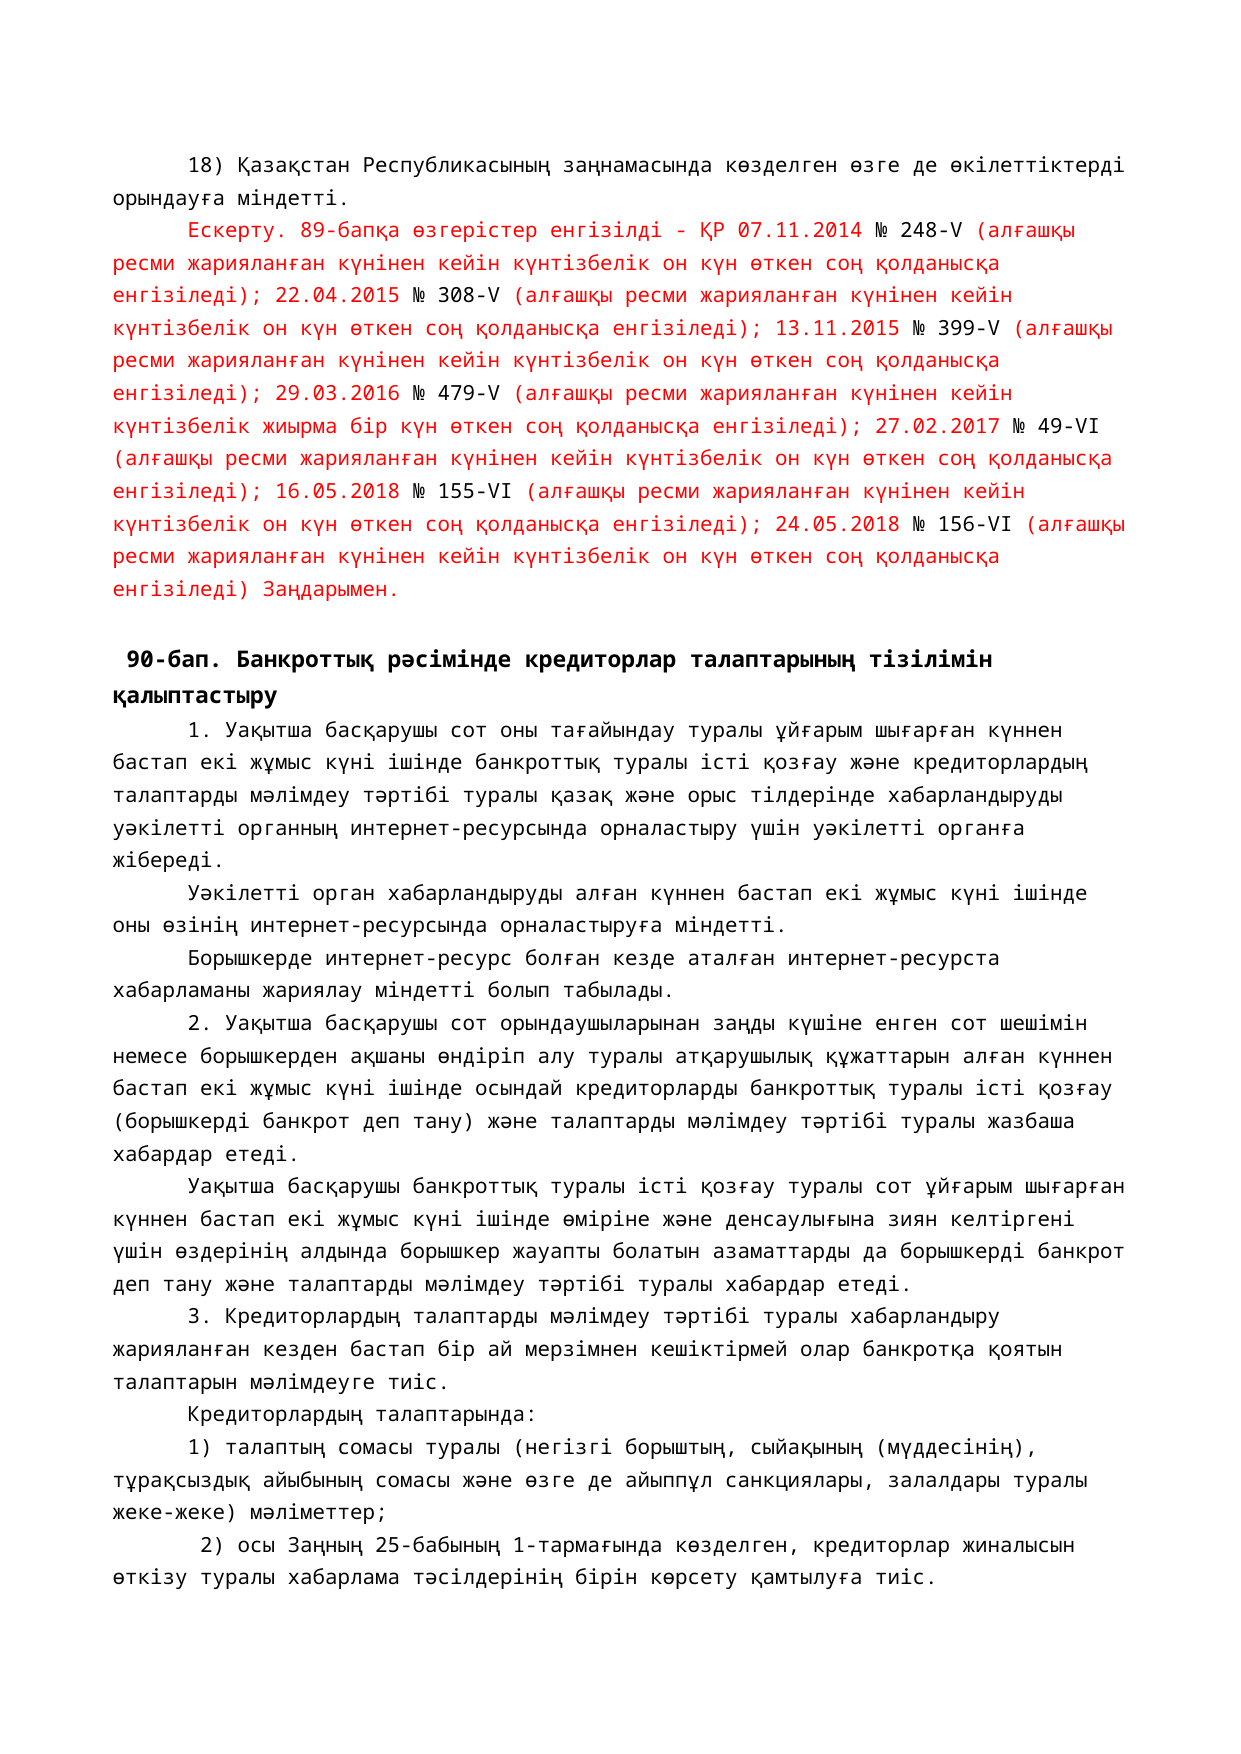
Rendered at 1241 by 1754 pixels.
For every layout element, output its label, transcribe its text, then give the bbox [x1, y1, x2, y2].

text 2) осы Заңның 25-бабының 1-тармағында көзделген, кредиторлар жиналысын өткізу туралы хабарлама тәсілдерінің бірін көрсету қамтылуға тиіс. [112, 1530, 1128, 1591]
text 2. Уақытша басқарушы сот орындаушыларынан заңды күшіне енген сот шешімін немесе борышкерден ақшаны өндіріп алу туралы атқарушылық құжаттарын алған күннен бастап екі жұмыс күні ішінде осындай кредиторларды банкроттық туралы істі қозғау (борышкерді банкрот деп тану) және талаптарды мәлімдеу тәртібі туралы жазбаша хабардар етеді. [112, 1008, 1128, 1167]
text Уақытша басқарушы банкроттық туралы істі қозғау туралы сот ұйғарым шығарған күннен бастап екі жұмыс күні ішінде өміріне және денсаулығына зиян келтіргені үшін өздерінің алдында борышкер жауапты болатын азаматтарды да борышкерді банкрот деп тану және талаптарды мәлімдеу тәртібі туралы хабардар етеді. [112, 1171, 1128, 1297]
text Уәкілетті орган хабарландыруды алған күннен бастап екі жұмыс күні ішінде оны өзінің интернет-ресурсында орналастыруға міндетті. [112, 878, 1128, 939]
text 90-бап. Банкроттық рәсімінде кредиторлар талаптарының тізілімін қалыптастыру [112, 643, 1128, 710]
text 1) талаптың сомасы туралы (негізгі борыштың, сыйақының (мүддесінің), тұрақсыздық айыбының сомасы және өзге де айыппұл санкциялары, залалдары туралы жеке-жеке) мәліметтер; [112, 1432, 1128, 1526]
text Ескерту. 89-бапқа өзгерістер енгізілді - ҚР 07.11.2014 № 248-V (алғашқы ресми жарияланған күнінен кейiн күнтiзбелiк он күн өткен соң қолданысқа енгiзiледi); 22.04.2015 № 308-V (алғашқы ресми жарияланған күнінен кейін күнтізбелік он күн өткен соң қолданысқа енгізіледі); 13.11.2015 № 399-V (алғашқы ресми жарияланған күнінен кейін күнтізбелік он күн өткен соң қолданысқа енгізіледі); 29.03.2016 № 479-V (алғашқы ресми жарияланған күнінен кейін күнтізбелік жиырма бір күн өткен соң қолданысқа енгізіледі); 27.02.2017 № 49-VI (алғашқы ресми жарияланған күнінен кейін күнтізбелік он күн өткен соң қолданысқа енгізіледі); 16.05.2018 № 155-VI (алғашқы ресми жарияланған күнінен кейін күнтізбелік он күн өткен соң қолданысқа енгізіледі); 24.05.2018 № 156-VI (алғашқы ресми жарияланған күнінен кейін күнтізбелік он күн өткен соң қолданысқа енгізіледі) Заңдарымен. [112, 215, 1128, 638]
text 3. Кредиторлардың талаптарды мәлімдеу тәртібі туралы хабарландыру жарияланған кезден бастап бір ай мерзімнен кешіктірмей олар банкротқа қоятын талаптарын мәлімдеуге тиіс. [112, 1302, 1128, 1395]
text Борышкерде интернет-ресурс болған кезде аталған интернет-ресурста хабарламаны жариялау міндетті болып табылады. [112, 943, 1128, 1004]
text Кредиторлардың талаптарында: [112, 1399, 1128, 1428]
text 18) Қазақстан Республикасының заңнамасында көзделген өзге де өкілеттіктерді орындауға міндетті. [112, 150, 1128, 211]
text 1. Уақытша басқарушы сот оны тағайындау туралы ұйғарым шығарған күннен бастап екі жұмыс күні ішінде банкроттық туралы істі қозғау және кредиторлардың талаптарды мәлімдеу тәртібі туралы қазақ және орыс тілдерінде хабарландыруды уәкілетті органның интернет-ресурсында орналастыру үшін уәкілетті органға жібереді. [112, 715, 1128, 874]
